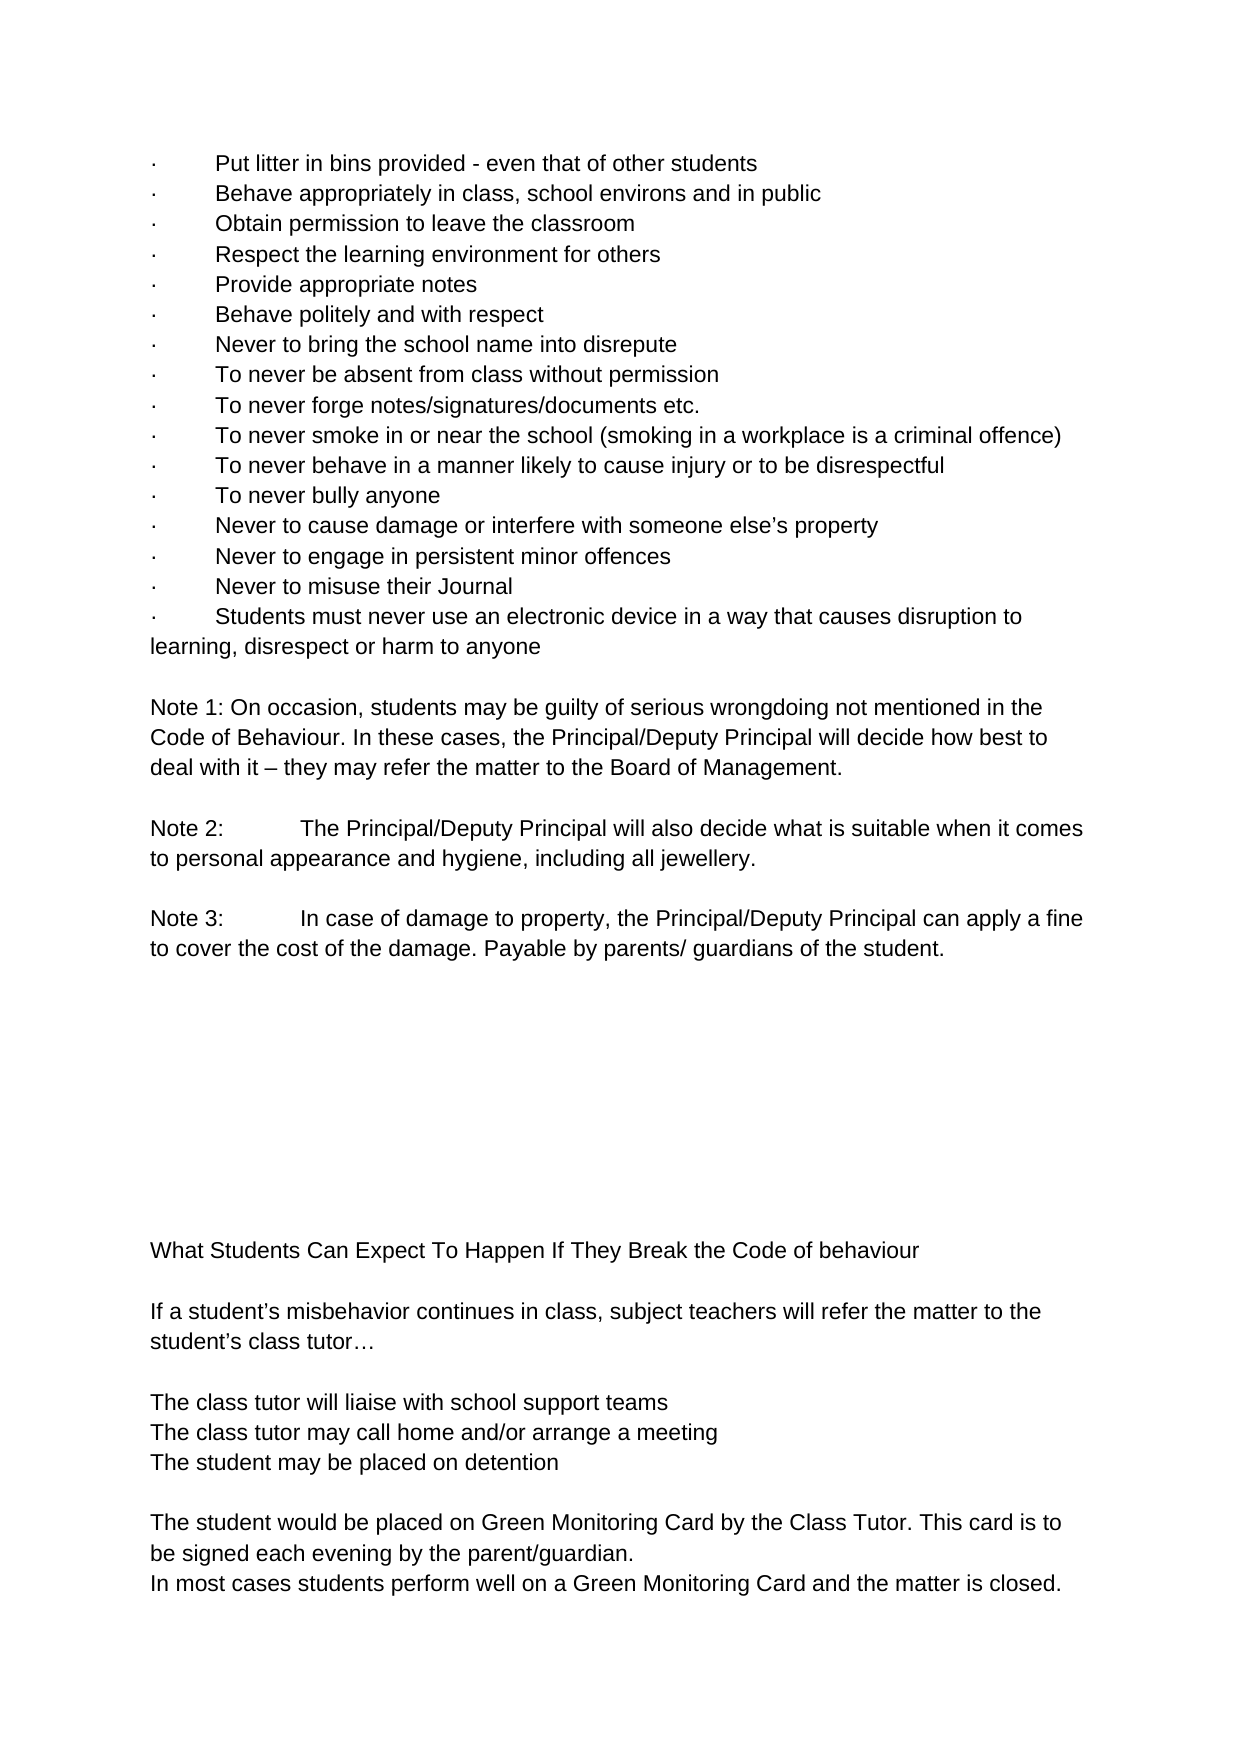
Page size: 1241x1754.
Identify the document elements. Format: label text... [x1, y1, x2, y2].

text Note 3: In case of damage to property, the Principal/Deputy Principal can apply a fine to cover the cost of the damage. Payable by parents/ guardians of the student. [150, 905, 1090, 962]
text · To never forge notes/signatures/documents etc. [150, 392, 1090, 418]
text · To never smoke in or near the school (smoking in a workplace is a criminal offence) [150, 422, 1090, 448]
text · Never to cause damage or interfere with someone else’s property [150, 512, 1090, 539]
text · Put litter in bins provided - even that of other students [150, 150, 1090, 176]
text In most cases students perform well on a Green Monitoring Card and the matter is closed. [150, 1570, 1090, 1596]
text · To never behave in a manner likely to cause injury or to be disrespectful [150, 452, 1090, 478]
text · Never to misuse their Journal [150, 573, 1090, 599]
text Note 2: The Principal/Deputy Principal will also decide what is suitable when it comes to personal appearance and hygiene, including all jewellery. [150, 814, 1090, 871]
text · Behave appropriately in class, school environs and in public [150, 180, 1090, 207]
text · Behave politely and with respect [150, 301, 1090, 327]
text The student may be placed on detention [150, 1449, 1090, 1475]
text · Never to engage in persistent minor offences [150, 543, 1090, 569]
text · Never to bring the school name into disrepute [150, 331, 1090, 358]
text What Students Can Expect To Happen If They Break the Code of behaviour [150, 1237, 1090, 1264]
text · Respect the learning environment for others [150, 241, 1090, 267]
text · Obtain permission to leave the classroom [150, 210, 1090, 237]
text The class tutor will liaise with school support teams [150, 1388, 1090, 1415]
text The student would be placed on Green Monitoring Card by the Class Tutor. This card is to be signed each evening by the parent/guardian. [150, 1509, 1090, 1566]
text · To never bully anyone [150, 482, 1090, 509]
text Note 1: On occasion, students may be guilty of serious wrongdoing not mentioned in the Code of Behaviour. In these cases, the Principal/Deputy Principal will decide how best to deal with it – they may refer the matter to the Board of Management. [150, 694, 1090, 781]
text If a student’s misbehavior continues in class, subject teachers will refer the matter to the student’s class tutor… [150, 1298, 1090, 1354]
text · To never be absent from class without permission [150, 361, 1090, 388]
text The class tutor may call home and/or arrange a meeting [150, 1419, 1090, 1445]
text · Provide appropriate notes [150, 271, 1090, 297]
text · Students must never use an electronic device in a way that causes disruption to learning, disrespect or harm to anyone [150, 603, 1090, 660]
